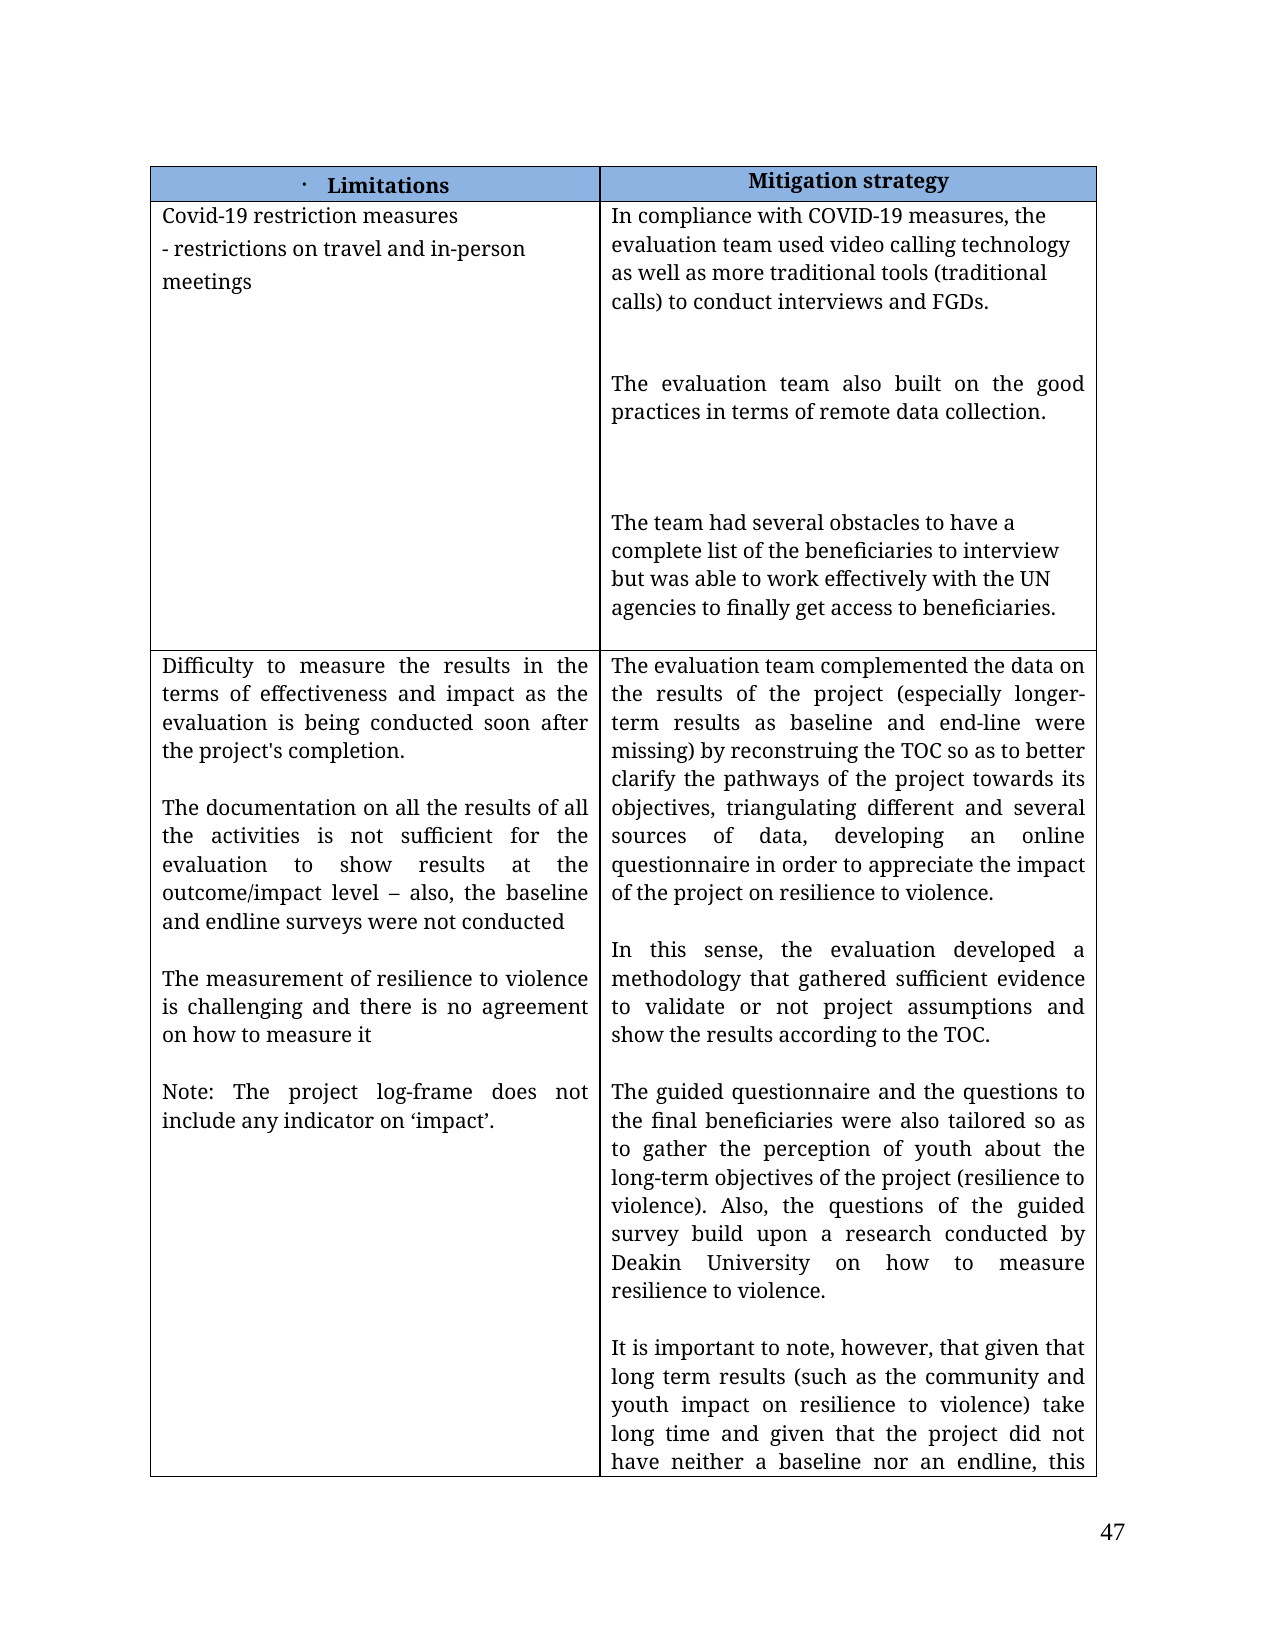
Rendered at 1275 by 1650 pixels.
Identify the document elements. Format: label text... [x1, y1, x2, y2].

table_cell Covid-19 restriction measures - restrictions on travel and in-person meetings [151, 202, 599, 650]
table_header · Limitations [151, 167, 599, 201]
table_cell In compliance with COVID-19 measures, the evaluation team used video calling technology as well as more traditional tools (traditional calls) to conduct interviews and FGDs. The evaluation team also built on the good practices in terms of remote data collection. The team had several obstacles to have a complete list of the beneficiaries to interview but was able to work effectively with the UN agencies to finally get access to beneficiaries. [601, 202, 1096, 650]
table_header Mitigation strategy [601, 167, 1096, 201]
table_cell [601, 651, 1096, 1476]
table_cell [151, 651, 599, 1476]
